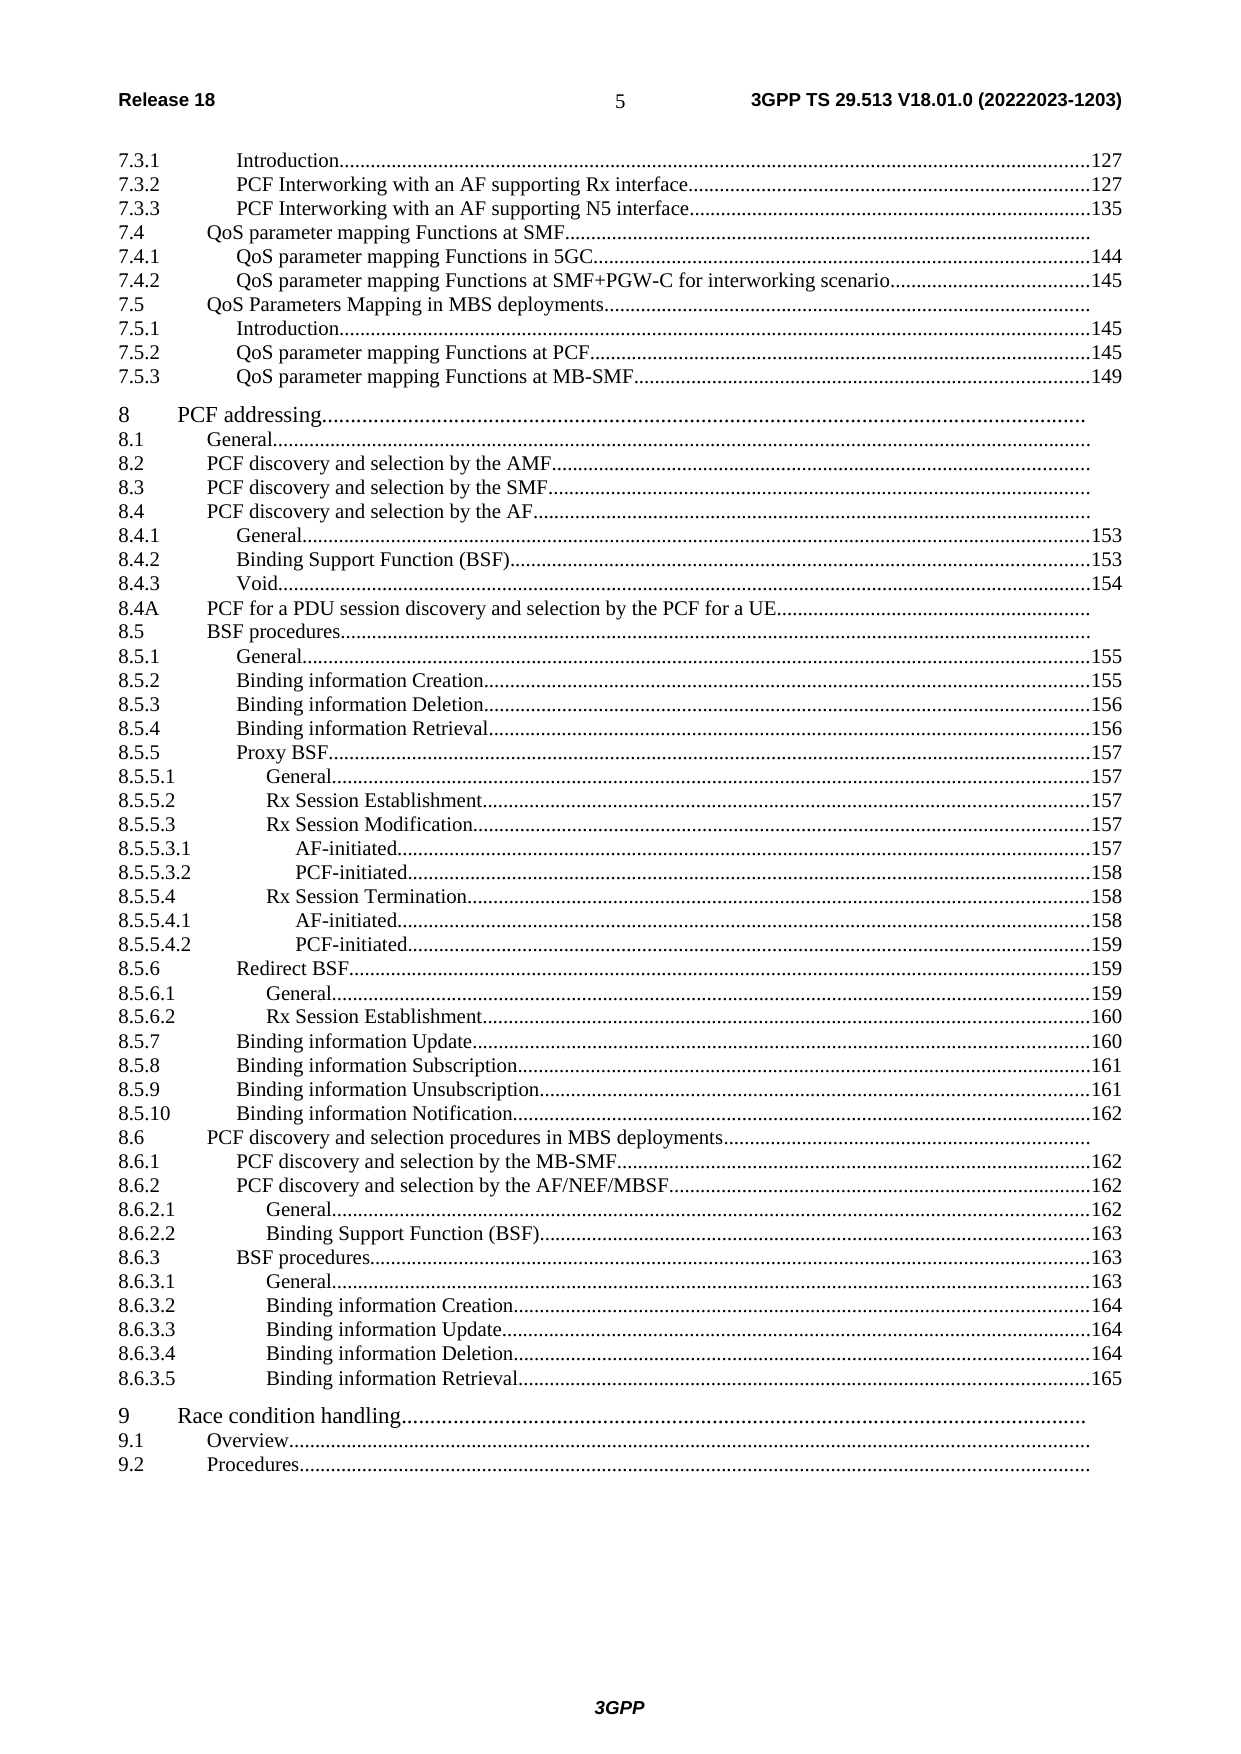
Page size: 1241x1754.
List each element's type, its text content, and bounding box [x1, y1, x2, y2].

text 8.5.5 Proxy BSF 157 [118, 740, 1122, 764]
text 8.5.5.3.2 PCF-initiated 158 [118, 860, 1122, 884]
text 8.6.2.1 General 162 [118, 1197, 1122, 1221]
text 8.6.3.1 General 163 [118, 1269, 1122, 1293]
text 7.3.3 PCF Interworking with an AF supporting N5 interface 135 [118, 196, 1122, 220]
text 8.6.1 PCF discovery and selection by the MB-SMF 162 [118, 1149, 1122, 1173]
text 8.5.5.3 Rx Session Modification 157 [118, 812, 1122, 836]
text 8.6.3.2 Binding information Creation 164 [118, 1293, 1122, 1317]
text 8.6.3 BSF procedures 163 [118, 1245, 1122, 1269]
text 8.5.4 Binding information Retrieval 156 [118, 716, 1122, 740]
text 8.6 PCF discovery and selection procedures in MBS deployments 162 [118, 1125, 1078, 1149]
text 8.6.3.3 Binding information Update 164 [118, 1317, 1122, 1341]
text 8.5.6.1 General 159 [118, 980, 1122, 1004]
text 8.4.1 General 153 [118, 523, 1122, 547]
text 8.5.5.3.1 AF-initiated 157 [118, 836, 1122, 860]
text 7.3.1 Introduction 127 [118, 147, 1122, 172]
text 8.4.3 Void 154 [118, 571, 1122, 595]
text 8.5.6 Redirect BSF 159 [118, 956, 1122, 980]
text 7.5 QoS Parameters Mapping in MBS deployments 145 [118, 292, 1078, 316]
text 8.5.5.1 General 157 [118, 764, 1122, 788]
text 8.5.7 Binding information Update 160 [118, 1028, 1122, 1053]
text 8.5.6.2 Rx Session Establishment 160 [118, 1004, 1122, 1028]
text 9.1 Overview 165 [118, 1428, 1078, 1452]
text 8.5.1 General 155 [118, 643, 1122, 668]
text 8.5.5.4.1 AF-initiated 158 [118, 908, 1122, 932]
text 8.1 General 150 [118, 427, 1078, 451]
text 8.6.3.5 Binding information Retrieval 165 [118, 1365, 1122, 1389]
text 8.3 PCF discovery and selection by the SMF 152 [118, 475, 1078, 499]
text 8.5.5.4 Rx Session Termination 158 [118, 884, 1122, 908]
text 7.4.1 QoS parameter mapping Functions in 5GC 144 [118, 244, 1122, 268]
text 8.5.3 Binding information Deletion 156 [118, 692, 1122, 716]
text 8.5.9 Binding information Unsubscription 161 [118, 1077, 1122, 1101]
text 9 Race condition handling 165 [118, 1402, 1078, 1428]
text 8.5.8 Binding information Subscription 161 [118, 1053, 1122, 1077]
text 8.5.2 Binding information Creation 155 [118, 668, 1122, 692]
text 8 PCF addressing 150 [118, 401, 1078, 427]
text 9.2 Procedures 165 [118, 1452, 1078, 1476]
text 7.5.2 QoS parameter mapping Functions at PCF 145 [118, 340, 1122, 364]
text 8.4.2 Binding Support Function (BSF) 153 [118, 547, 1122, 571]
text 8.6.2 PCF discovery and selection by the AF/NEF/MBSF 162 [118, 1173, 1122, 1197]
text 8.4 PCF discovery and selection by the AF 153 [118, 499, 1078, 523]
text 7.3.2 PCF Interworking with an AF supporting Rx interface 127 [118, 172, 1122, 196]
text 7.4 QoS parameter mapping Functions at SMF 144 [118, 220, 1078, 244]
text 8.6.3.4 Binding information Deletion 164 [118, 1341, 1122, 1365]
text 8.2 PCF discovery and selection by the AMF 150 [118, 451, 1078, 475]
text 7.5.1 Introduction 145 [118, 316, 1122, 340]
text 7.5.3 QoS parameter mapping Functions at MB-SMF 149 [118, 364, 1122, 388]
text 7.4.2 QoS parameter mapping Functions at SMF+PGW-C for interworking scenario 145 [118, 268, 1122, 292]
text 8.5 BSF procedures 155 [118, 619, 1078, 643]
text 8.5.10 Binding information Notification 162 [118, 1101, 1122, 1125]
text 8.5.5.4.2 PCF-initiated 159 [118, 932, 1122, 956]
text 8.6.2.2 Binding Support Function (BSF) 163 [118, 1221, 1122, 1245]
text 8.5.5.2 Rx Session Establishment 157 [118, 788, 1122, 812]
text 8.4A PCF for a PDU session discovery and selection by the PCF for a UE 154 [118, 595, 1078, 619]
